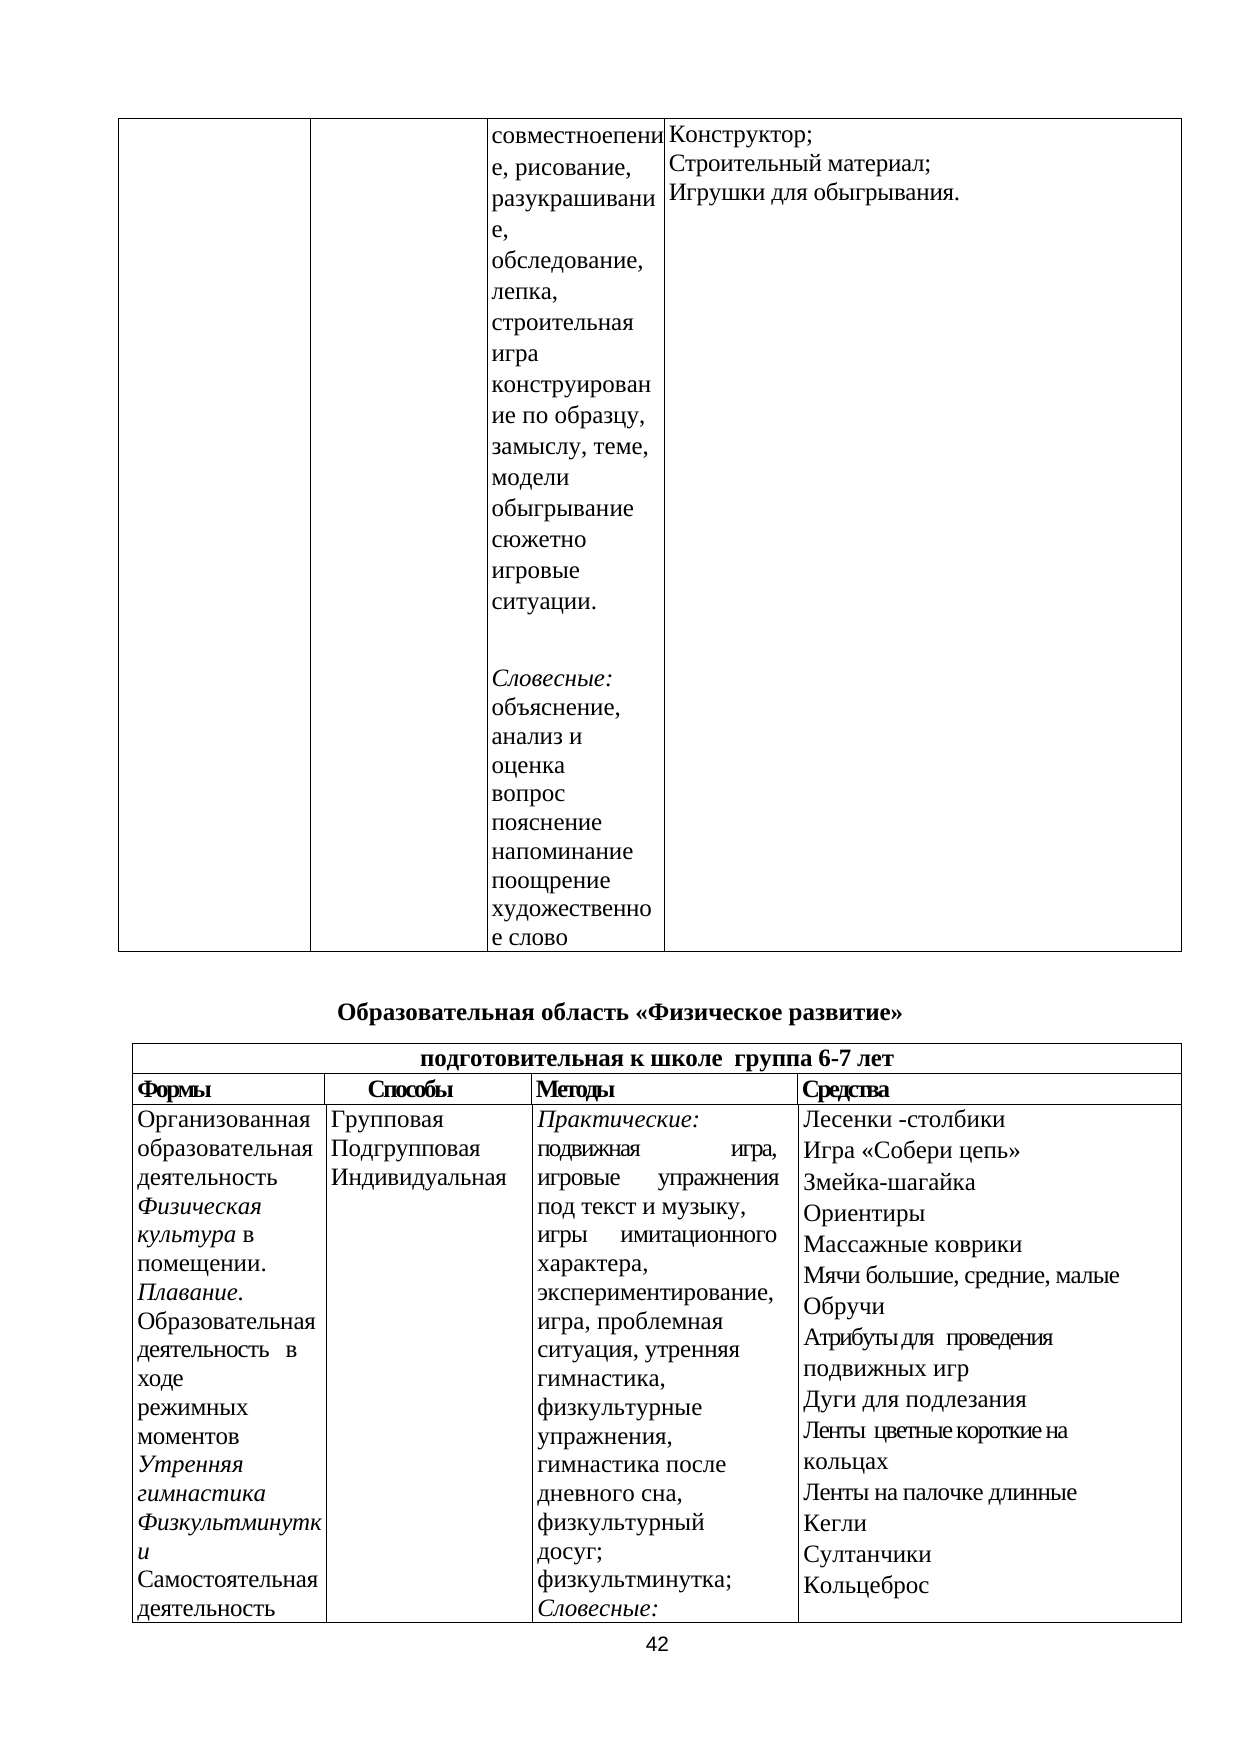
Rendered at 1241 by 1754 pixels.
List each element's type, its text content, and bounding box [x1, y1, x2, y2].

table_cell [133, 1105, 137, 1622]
table_cell Средства [798, 1074, 1181, 1103]
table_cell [119, 119, 310, 951]
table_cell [327, 1105, 532, 1622]
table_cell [799, 1105, 1181, 1622]
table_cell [665, 119, 1181, 951]
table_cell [488, 119, 664, 951]
table_cell Способы [325, 1074, 531, 1103]
table_cell Методы [532, 1074, 797, 1103]
text Образовательная область «Физическое развитие» [103, 997, 1137, 1026]
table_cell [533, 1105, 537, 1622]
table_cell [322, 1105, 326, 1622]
table_cell Формы [133, 1074, 324, 1103]
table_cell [311, 119, 487, 951]
table_header подготовительная к школе группа 6-7 лет [133, 1044, 1181, 1073]
